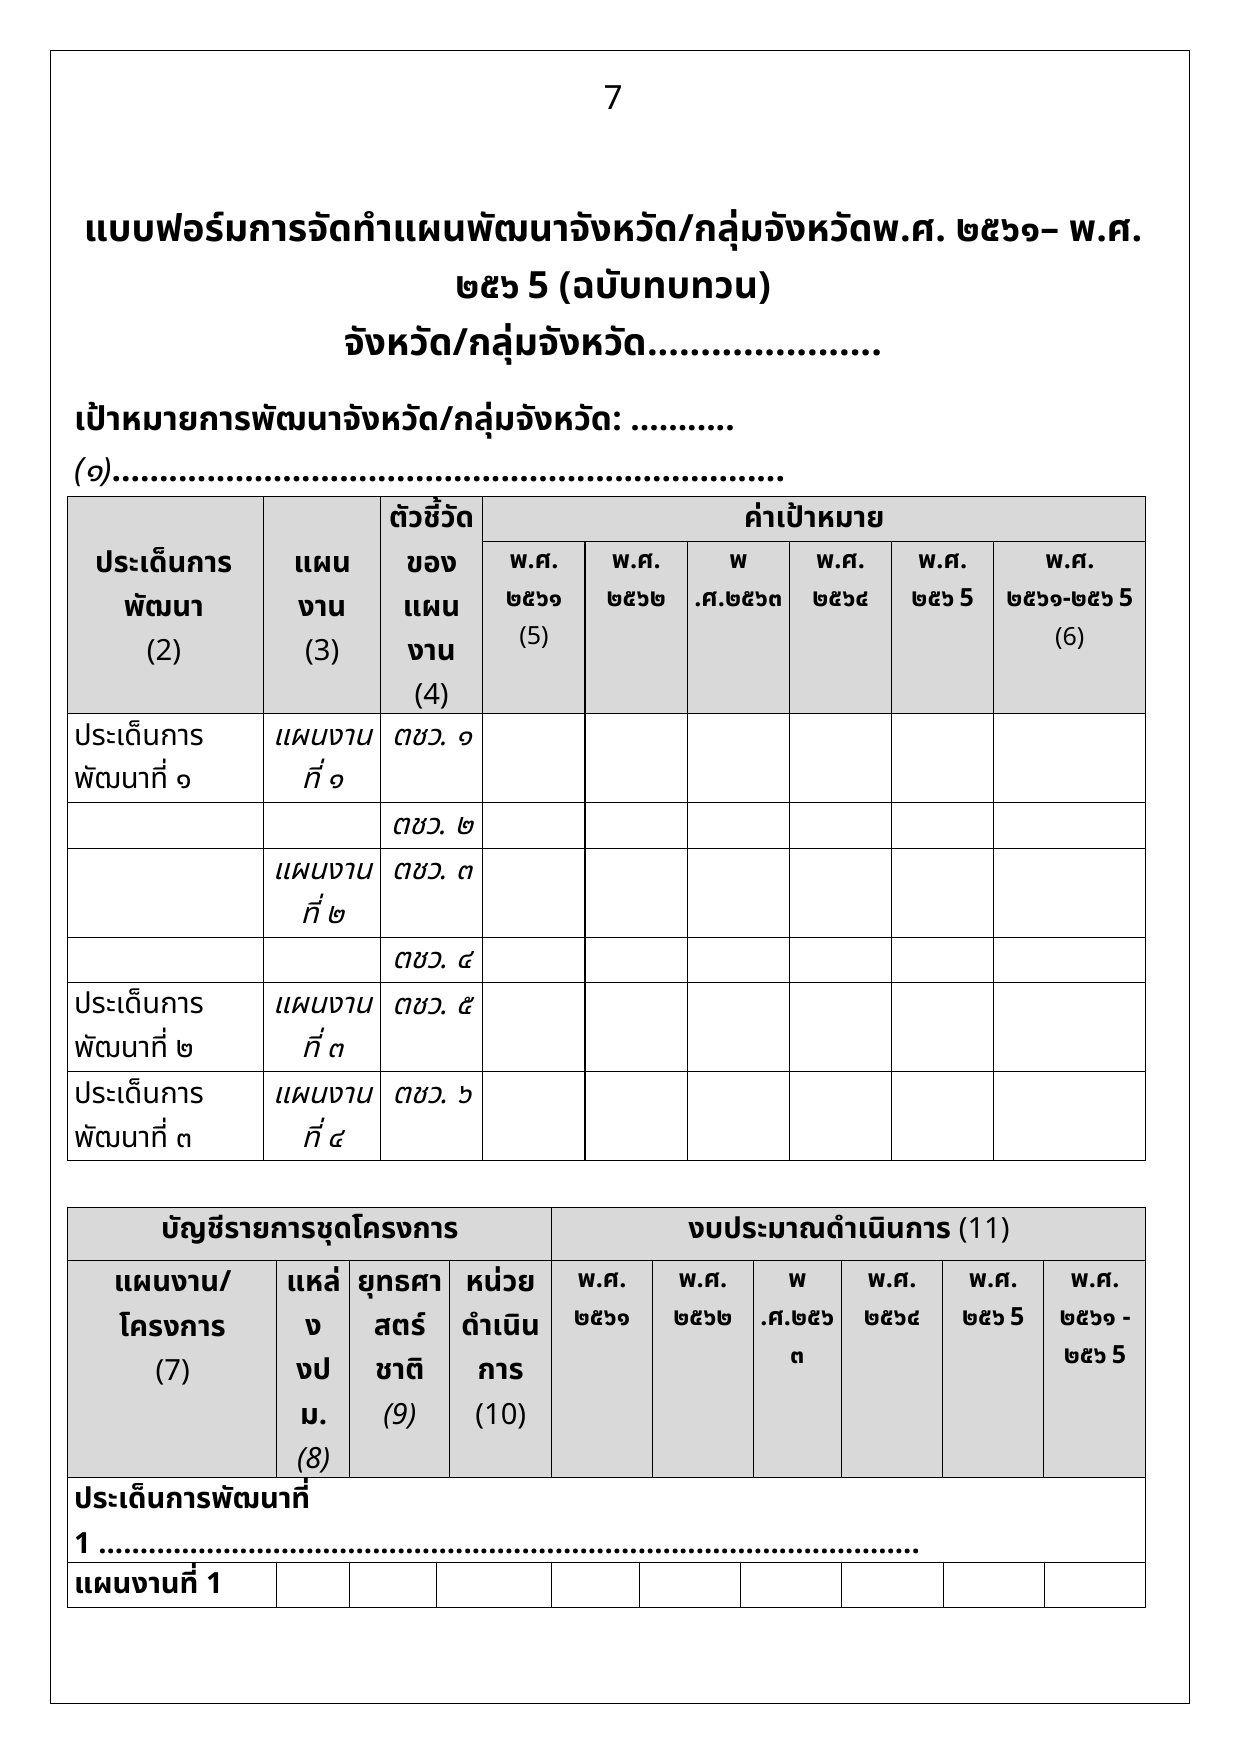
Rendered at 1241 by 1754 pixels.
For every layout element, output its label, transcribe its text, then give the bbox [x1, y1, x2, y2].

table_cell พ.ศ. ๒๕๖5 [892, 542, 993, 713]
table_cell [842, 1563, 943, 1607]
table_cell [483, 1072, 584, 1160]
table_cell แผนงานที่ ๒ [264, 849, 380, 937]
table_header แผนงาน (3) [264, 497, 380, 713]
table_cell แผนงาน/โครงการ (7) [68, 1261, 276, 1477]
table_cell พ.ศ. ๒๕๖๑ - ๒๕๖5 [1044, 1261, 1145, 1477]
table_cell [892, 983, 993, 1071]
table_cell [586, 938, 687, 982]
table_cell [483, 803, 584, 847]
table_cell [892, 938, 993, 982]
table_cell [586, 714, 687, 802]
table_cell [350, 1563, 436, 1607]
table_cell [790, 983, 891, 1071]
table_cell [483, 938, 584, 982]
table_cell [483, 849, 584, 937]
table_cell [688, 1072, 789, 1160]
table_cell พ.ศ. ๒๕๖5 [943, 1261, 1043, 1477]
table_cell [688, 938, 789, 982]
table_cell [640, 1563, 740, 1607]
table_cell พ.ศ. ๒๕๖๑-๒๕๖5 (6) [994, 542, 1145, 713]
table_cell พ.ศ.๒๕๖๓ [754, 1261, 841, 1477]
table_header ประเด็นการพัฒนา (2) [68, 497, 263, 713]
table_cell ตชว. ๑ [381, 714, 482, 802]
table_cell [586, 983, 687, 1071]
table_cell ประเด็นการพัฒนาที่ ๓ [68, 1072, 263, 1160]
table_cell [790, 803, 891, 847]
table_cell [688, 849, 789, 937]
table_cell [892, 714, 993, 802]
table_cell [68, 938, 263, 982]
table_cell แผนงานที่ ๑ [264, 714, 380, 802]
table_cell ยุทธศาสตร์ชาติ (9) [350, 1261, 449, 1477]
table_cell [277, 1563, 349, 1607]
table_cell [586, 1072, 687, 1160]
table_cell ตชว. ๔ [381, 938, 482, 982]
table_cell แผนงานที่ ๔ [264, 1072, 380, 1160]
table_cell [994, 983, 1145, 1071]
table_cell พ.ศ. ๒๕๖๒ [653, 1261, 753, 1477]
table_cell [790, 849, 891, 937]
table_cell [994, 714, 1145, 802]
table_cell แหล่ง งปม. (8) [277, 1261, 349, 1477]
table_cell [688, 714, 789, 802]
table_cell แผนงานที่ 1 [68, 1563, 276, 1607]
table_cell [586, 849, 687, 937]
table_cell [264, 938, 380, 982]
text แบบฟอร์มการจัดทำแผนพัฒนาจังหวัด/กลุ่มจังหวัดพ.ศ. ๒๕๖๑– พ.ศ. ๒๕๖5 (ฉบับทบทวน) [74, 201, 1152, 315]
table_cell [994, 849, 1145, 937]
table_header ค่าเป้าหมาย [483, 497, 1145, 541]
table_cell พ.ศ. ๒๕๖๒ [586, 542, 687, 713]
table_cell [892, 849, 993, 937]
table_cell [994, 1072, 1145, 1160]
table_header ตัวชี้วัดของแผนงาน (4) [381, 497, 482, 713]
table_cell พ.ศ. ๒๕๖๔ [842, 1261, 942, 1477]
table_cell [1045, 1563, 1145, 1607]
text เป้าหมายการพัฒนาจังหวัด/กลุ่มจังหวัด: ...........(๑)....................................................................... [74, 395, 1152, 496]
table_cell [586, 803, 687, 847]
table_cell หน่วยดำเนินการ (10) [450, 1261, 551, 1477]
table_cell แผนงานที่ ๓ [264, 983, 380, 1071]
table_cell [68, 849, 263, 937]
text จังหวัด/กลุ่มจังหวัด...................... [74, 315, 1152, 372]
table_cell [688, 983, 789, 1071]
table_header งบประมาณดำเนินการ (11) [552, 1208, 1145, 1260]
table_cell ตชว. ๖ [381, 1072, 482, 1160]
table_cell [68, 803, 263, 847]
table_cell [790, 1072, 891, 1160]
table_cell [483, 714, 584, 802]
table_cell พ.ศ. ๒๕๖๔ [790, 542, 891, 713]
table_cell พ.ศ.๒๕๖๓ [688, 542, 789, 713]
table_cell [264, 803, 380, 847]
table_cell ประเด็นการพัฒนาที่ ๑ [68, 714, 263, 802]
table_cell [892, 1072, 993, 1160]
table_cell พ.ศ. ๒๕๖๑ (5) [483, 542, 584, 713]
table_cell ประเด็นการพัฒนาที่ 1 ................................................................................................... [68, 1478, 1145, 1562]
table_cell [552, 1563, 639, 1607]
table_cell ตชว. ๓ [381, 849, 482, 937]
table_cell [892, 803, 993, 847]
table_cell [790, 938, 891, 982]
table_header บัญชีรายการชุดโครงการ [68, 1208, 551, 1260]
table_cell [437, 1563, 551, 1607]
table_cell [688, 803, 789, 847]
table_cell [790, 714, 891, 802]
table_cell ตชว. ๕ [381, 983, 482, 1071]
table_cell ประเด็นการพัฒนาที่ ๒ [68, 983, 263, 1071]
table_cell [944, 1563, 1044, 1607]
table_cell [741, 1563, 841, 1607]
table_cell พ.ศ. ๒๕๖๑ [552, 1261, 652, 1477]
table_cell [994, 938, 1145, 982]
table_cell ตชว. ๒ [381, 803, 482, 847]
table_cell [483, 983, 584, 1071]
table_cell [994, 803, 1145, 847]
